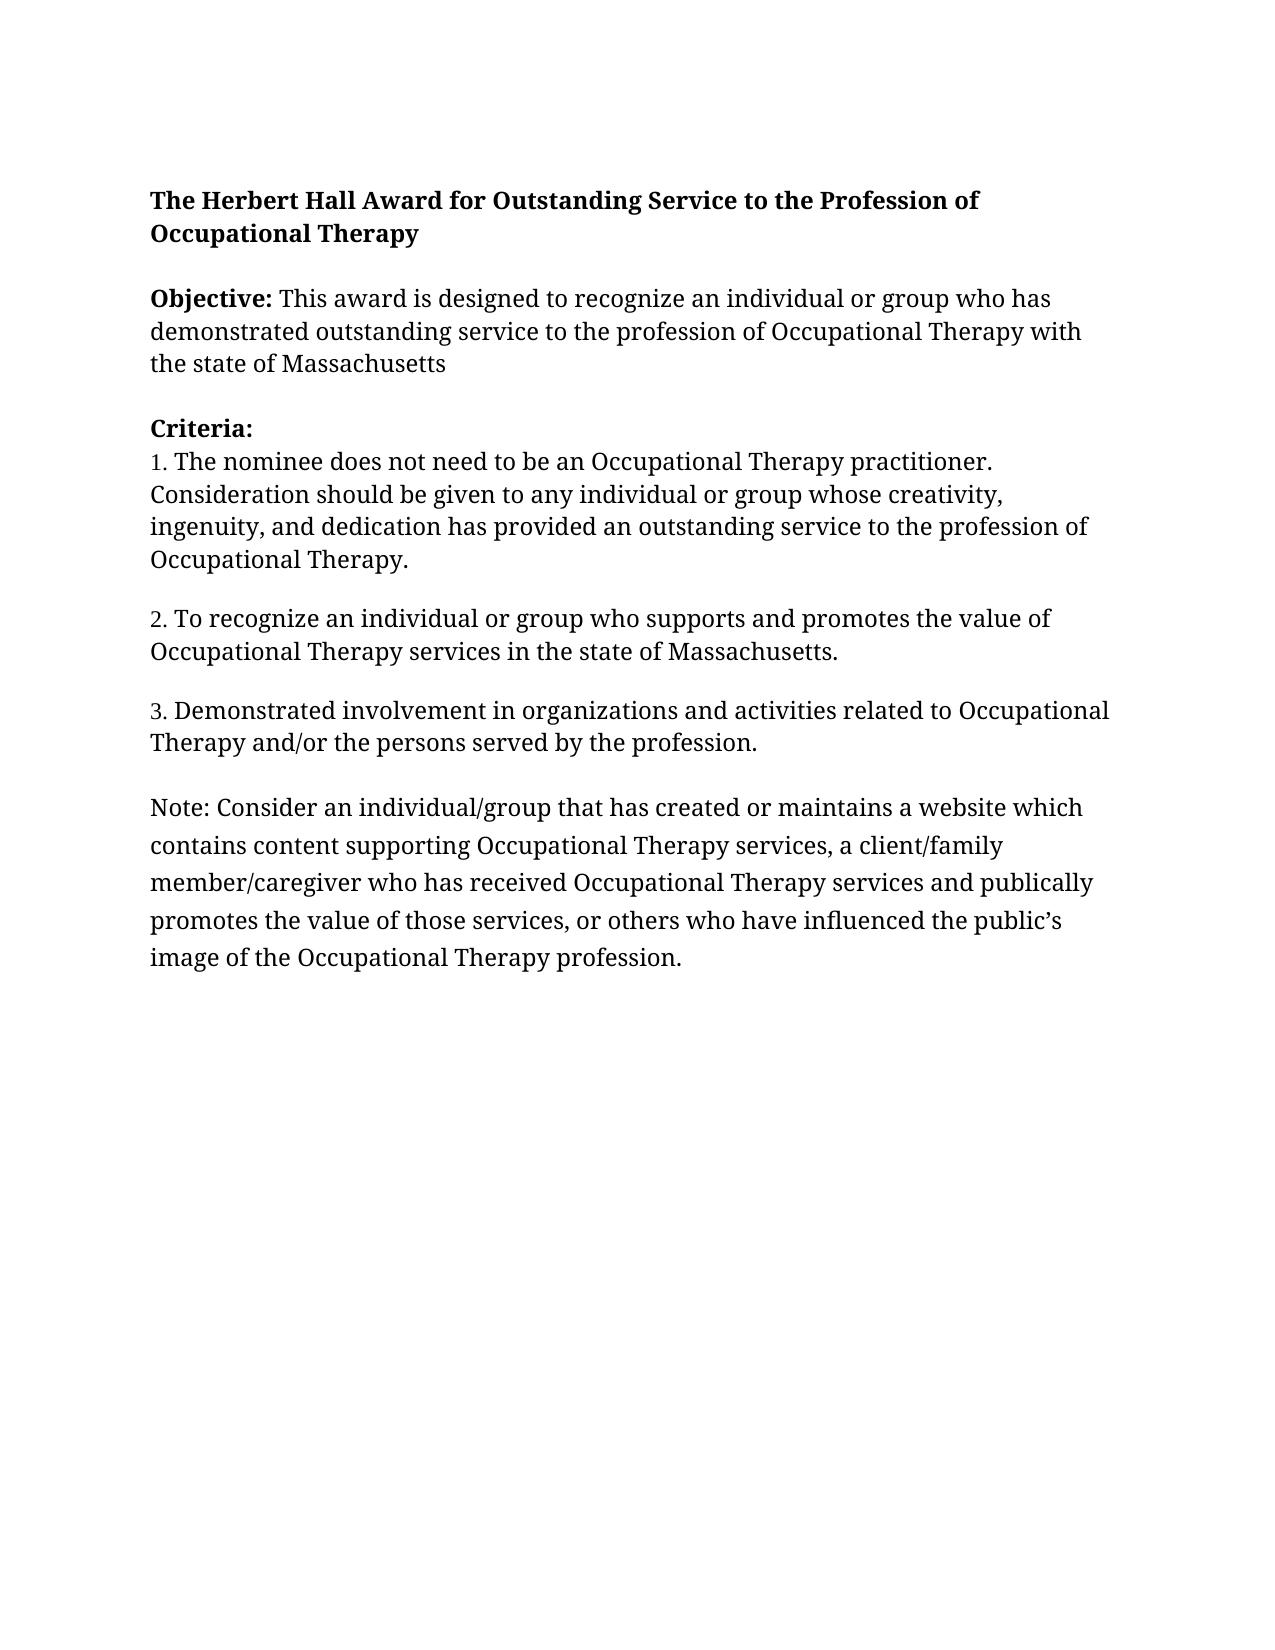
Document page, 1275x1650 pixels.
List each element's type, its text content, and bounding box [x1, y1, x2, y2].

text Criteria: [150, 412, 1125, 445]
text Note: Consider an individual/group that has created or maintains a website which contains content supporting Occupational Therapy services, a client/family member/caregiver who has received Occupational Therapy services and publically promotes the value of those services, or others who have influenced the public’s image of the Occupational Therapy profession. [150, 791, 1125, 973]
text 2. To recognize an individual or group who supports and promotes the value of Occupational Therapy services in the state of Massachusetts. [150, 602, 1125, 667]
text The Herbert Hall Award for Outstanding Service to the Profession of Occupational Therapy [150, 184, 1125, 249]
text Objective: This award is designed to recognize an individual or group who has demonstrated outstanding service to the profession of Occupational Therapy with the state of Massachusetts [150, 282, 1125, 380]
text 1. The nominee does not need to be an Occupational Therapy practitioner. Consideration should be given to any individual or group whose creativity, ingenuity, and dedication has provided an outstanding service to the profession of Occupational Therapy. [150, 445, 1125, 575]
text 3. Demonstrated involvement in organizations and activities related to Occupational Therapy and/or the persons served by the profession. [150, 693, 1125, 759]
